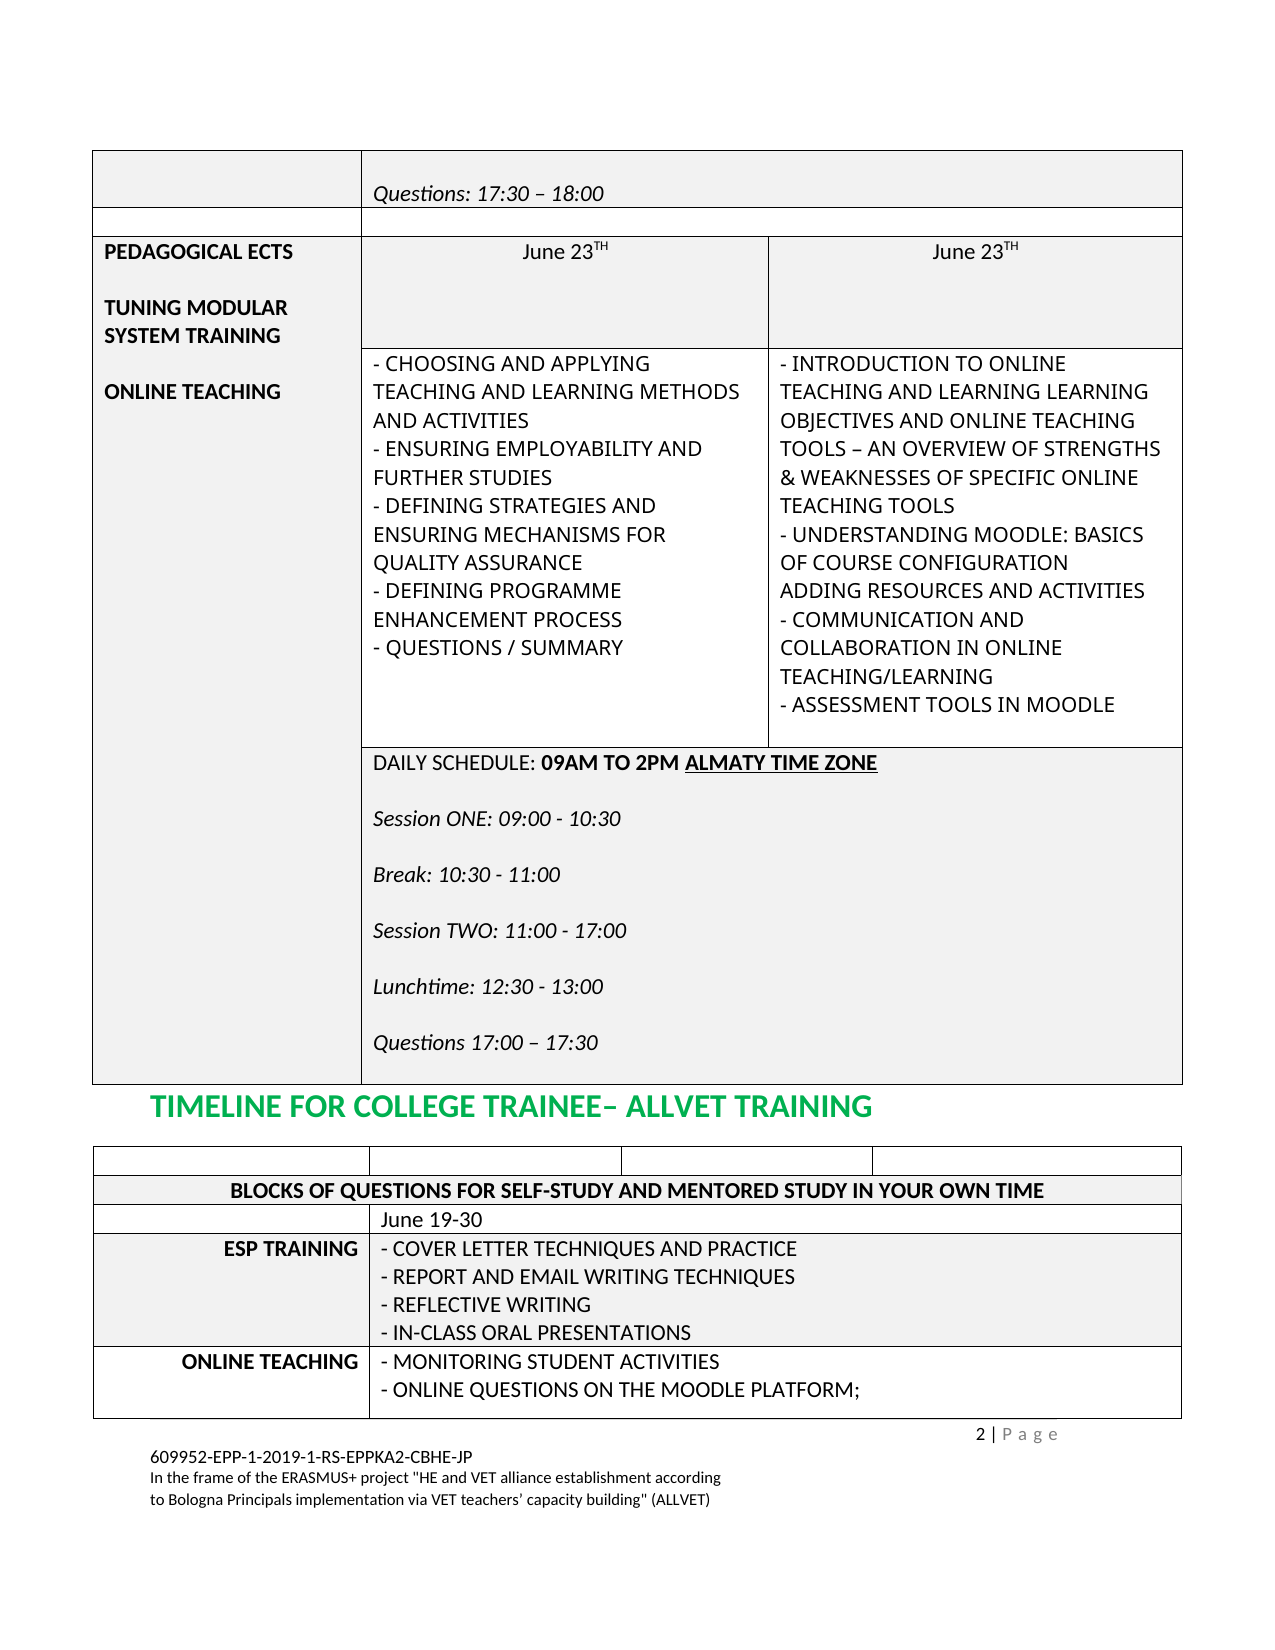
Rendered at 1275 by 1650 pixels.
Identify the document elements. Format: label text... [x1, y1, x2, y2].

text TIMELINE FOR COLLEGE TRAINEE– ALLVET TRAINING [150, 1085, 1125, 1126]
table_cell - INTRODUCTION TO ONLINE TEACHING AND LEARNING LEARNING OBJECTIVES AND ONLINE TEACHING TOOLS – AN OVERVIEW OF STRENGTHS & WEAKNESSES OF SPECIFIC ONLINE TEACHING TOOLS - UNDERSTANDING MOODLE: BASICS OF COURSE CONFIGURATION ADDING RESOURCES AND ACTIVITIES - COMMUNICATION AND COLLABORATION IN ONLINE TEACHING/LEARNING - ASSESSMENT TOOLS IN MOODLE [769, 349, 1182, 747]
table_cell June 23TH [362, 237, 768, 348]
table_header [873, 1147, 1181, 1175]
table_cell - COVER LETTER TECHNIQUES AND PRACTICE - REPORT AND EMAIL WRITING TECHNIQUES - REFLECTIVE WRITING - IN-CLASS ORAL PRESENTATIONS [370, 1234, 1181, 1346]
table_cell Blocks of questions for self-study and mentored study in your own time [94, 1176, 1181, 1204]
table_cell Pedagogical ECTS Tuning modular system training online teaching [93, 237, 361, 1084]
table_cell online teaching [94, 1347, 369, 1418]
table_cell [370, 1347, 1181, 1418]
table_cell June 19-30 [370, 1205, 1181, 1233]
table_cell June 23TH [769, 237, 1182, 348]
table_cell [362, 208, 1182, 236]
table_header [622, 1147, 872, 1175]
table_cell [94, 1205, 369, 1233]
table_cell esp TRAINING [94, 1234, 369, 1346]
table_header [94, 1147, 369, 1175]
table_cell [93, 208, 361, 236]
table_cell DAILY SCHEDULE: 09AM TO 2PM ALMATY TIME ZONE Session ONE: 09:00 - 10:30 Break: 10:30 - 11:00 Session TWO: 11:00 - 17:00 Lunchtime: 12:30 - 13:00 Questions 17:00 – 17:30 [362, 748, 1182, 1084]
table_header [370, 1147, 621, 1175]
table_cell - CHOOSING AND APPLYING TEACHING AND LEARNING METHODS AND ACTIVITIES - ENSURING EMPLOYABILITY AND FURTHER STUDIES - DEFINING STRATEGIES AND ENSURING MECHANISMS FOR QUALITY ASSURANCE - DEFINING PROGRAMME ENHANCEMENT PROCESS - QUESTIONS / SUMMARY [362, 349, 768, 747]
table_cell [362, 151, 1182, 207]
